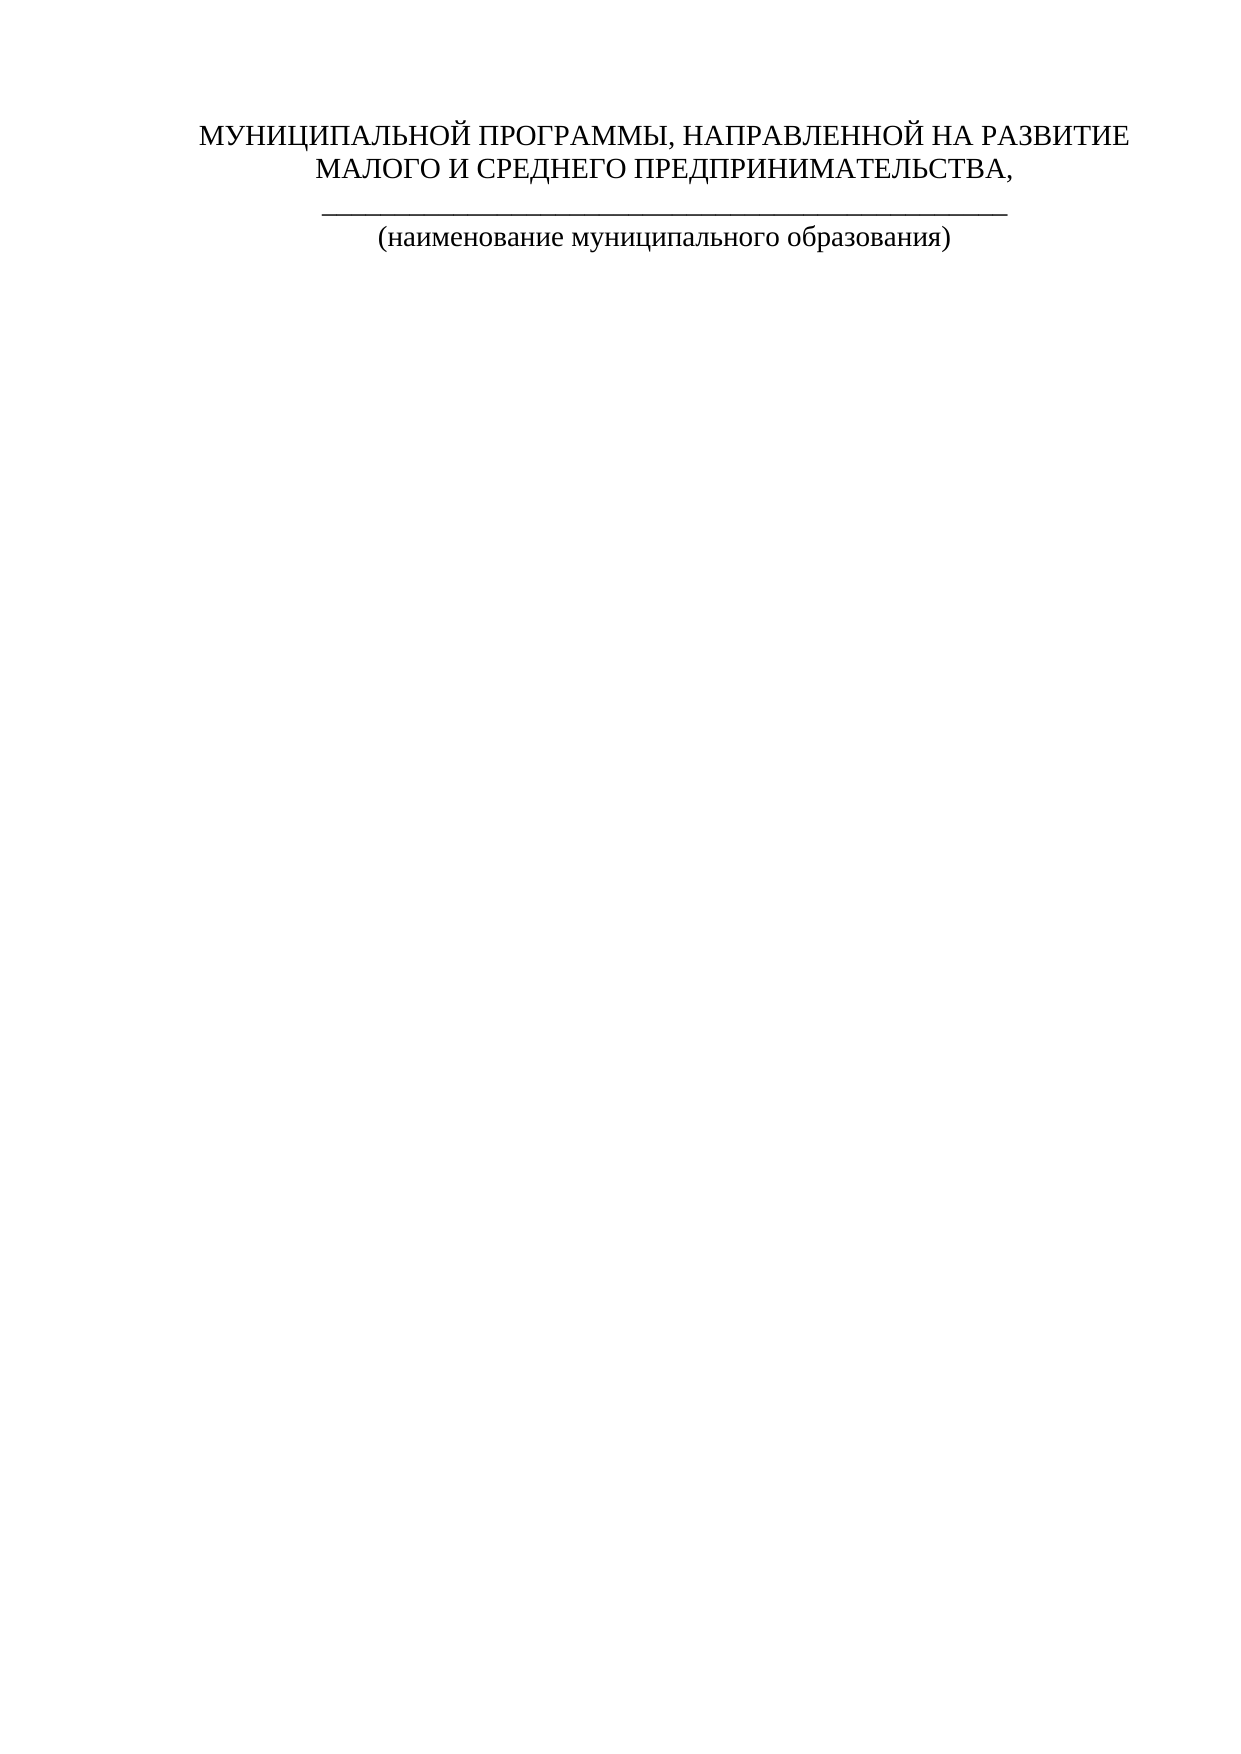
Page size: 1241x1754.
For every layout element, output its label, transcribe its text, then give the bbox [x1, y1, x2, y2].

text МУНИЦИПАЛЬНОЙ ПРОГРАММЫ, НАПРАВЛЕННОЙ НА РАЗВИТИЕ [177, 118, 1152, 152]
text (наименование муниципального образования) [177, 219, 1152, 252]
text _______________________________________________ [177, 185, 1152, 219]
text МАЛОГО И СРЕДНЕГО ПРЕДПРИНИМАТЕЛЬСТВА, [177, 152, 1152, 185]
